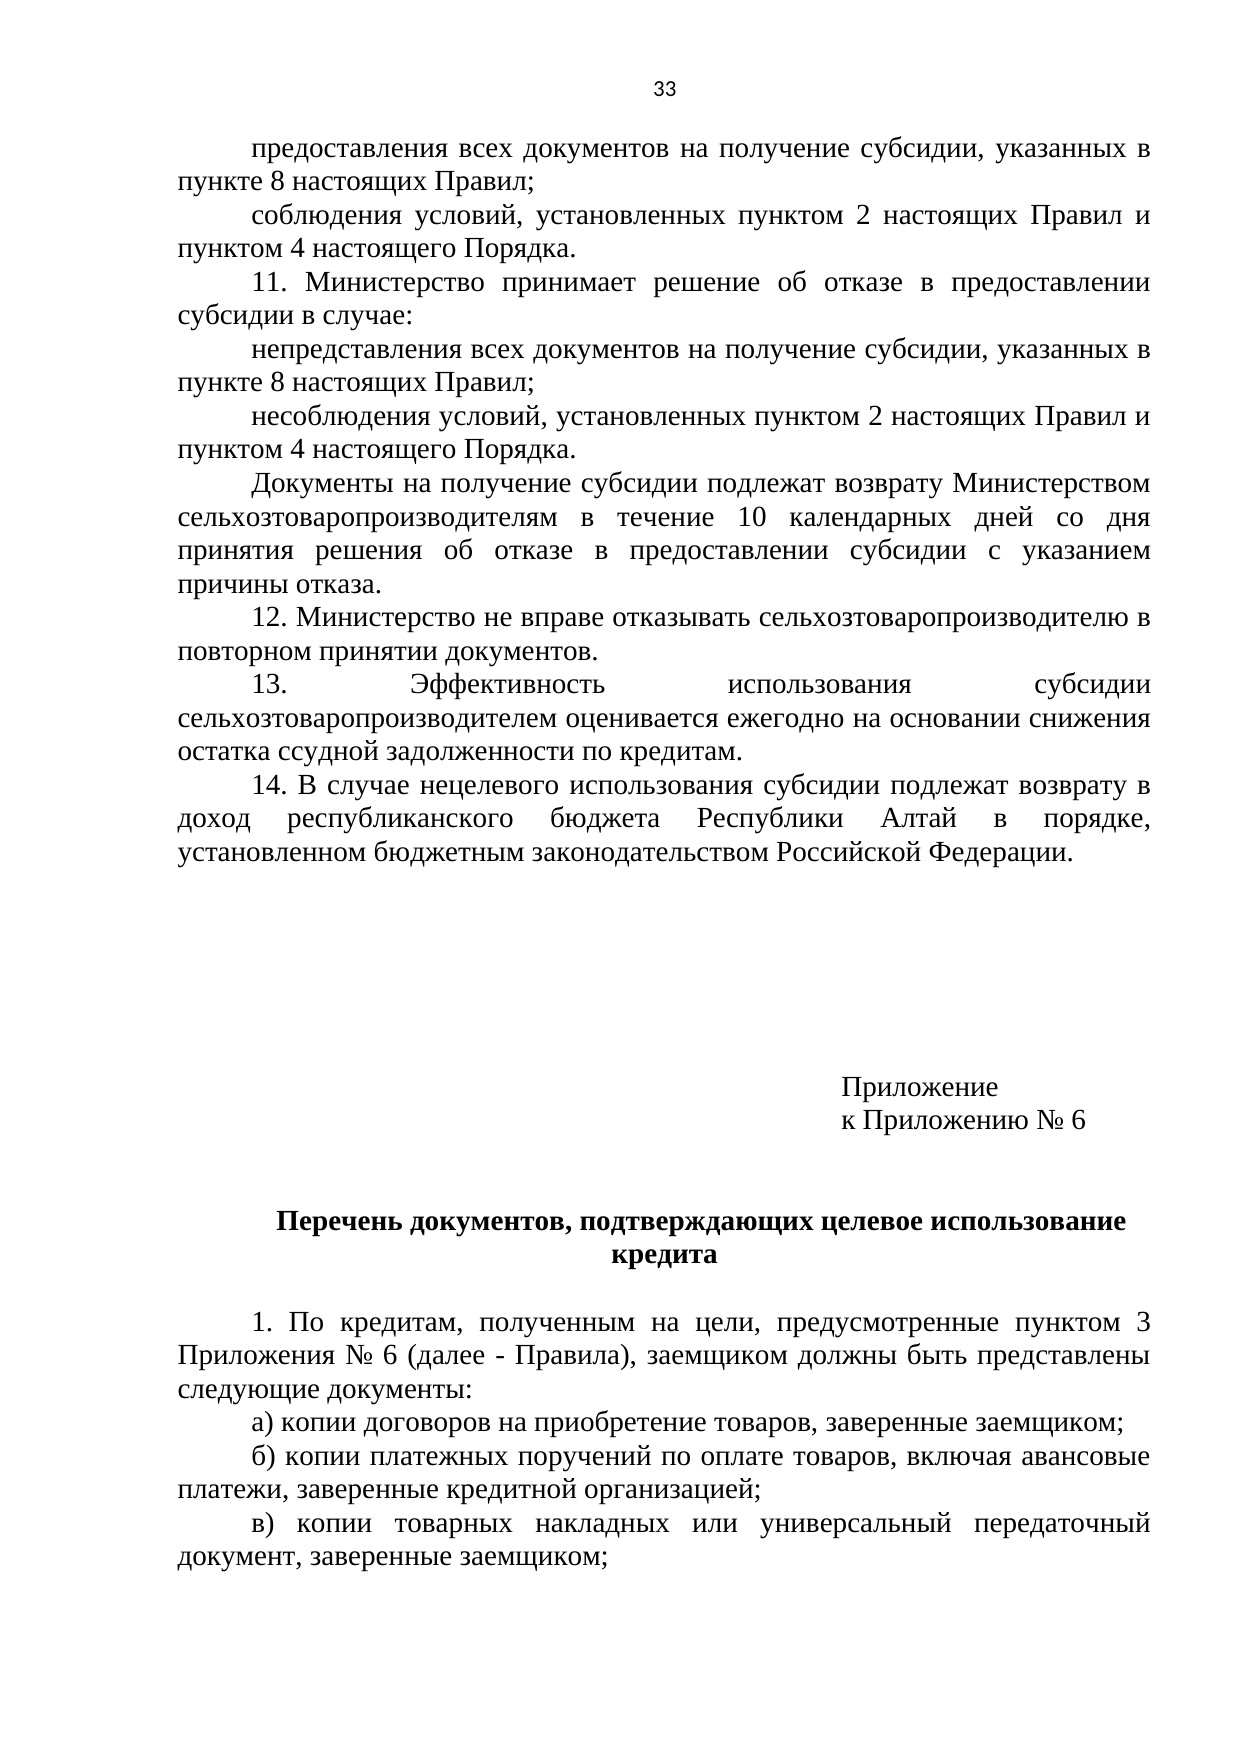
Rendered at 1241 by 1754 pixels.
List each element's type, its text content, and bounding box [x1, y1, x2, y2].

text в) копии товарных накладных или универсальный передаточный документ, заверенные заемщиком; [177, 1505, 1152, 1572]
text предоставления всех документов на получение субсидии, указанных в пункте 8 настоящих Правил; [177, 130, 1152, 197]
text Перечень документов, подтверждающих целевое использование кредита [177, 1203, 1152, 1270]
text 12. Министерство не вправе отказывать сельхозтоваропроизводителю в повторном принятии документов. [177, 599, 1152, 666]
text 11. Министерство принимает решение об отказе в предоставлении субсидии в случае: [177, 264, 1152, 331]
text а) копии договоров на приобретение товаров, заверенные заемщиком; [177, 1404, 1152, 1438]
text несоблюдения условий, установленных пунктом 2 настоящих Правил и пунктом 4 настоящего Порядка. [177, 398, 1152, 465]
text 13. Эффективность использования субсидии сельхозтоваропроизводителем оценивается ежегодно на основании снижения остатка ссудной задолженности по кредитам. [177, 666, 1152, 767]
text к Приложению № 6 [841, 1102, 1152, 1136]
text б) копии платежных поручений по оплате товаров, включая авансовые платежи, заверенные кредитной организацией; [177, 1438, 1152, 1505]
text непредставления всех документов на получение субсидии, указанных в пункте 8 настоящих Правил; [177, 331, 1152, 398]
text Документы на получение субсидии подлежат возврату Министерством сельхозтоваропроизводителям в течение 10 календарных дней со дня принятия решения об отказе в предоставлении субсидии с указанием причины отказа. [177, 465, 1152, 599]
text 1. По кредитам, полученным на цели, предусмотренные пунктом 3 Приложения № 6 (далее - Правила), заемщиком должны быть представлены следующие документы: [177, 1304, 1152, 1404]
text Приложение [841, 1069, 1152, 1102]
text соблюдения условий, установленных пунктом 2 настоящих Правил и пунктом 4 настоящего Порядка. [177, 197, 1152, 264]
text 14. В случае нецелевого использования субсидии подлежат возврату в доход республиканского бюджета Республики Алтай в порядке, установленном бюджетным законодательством Российской Федерации. [177, 767, 1152, 868]
